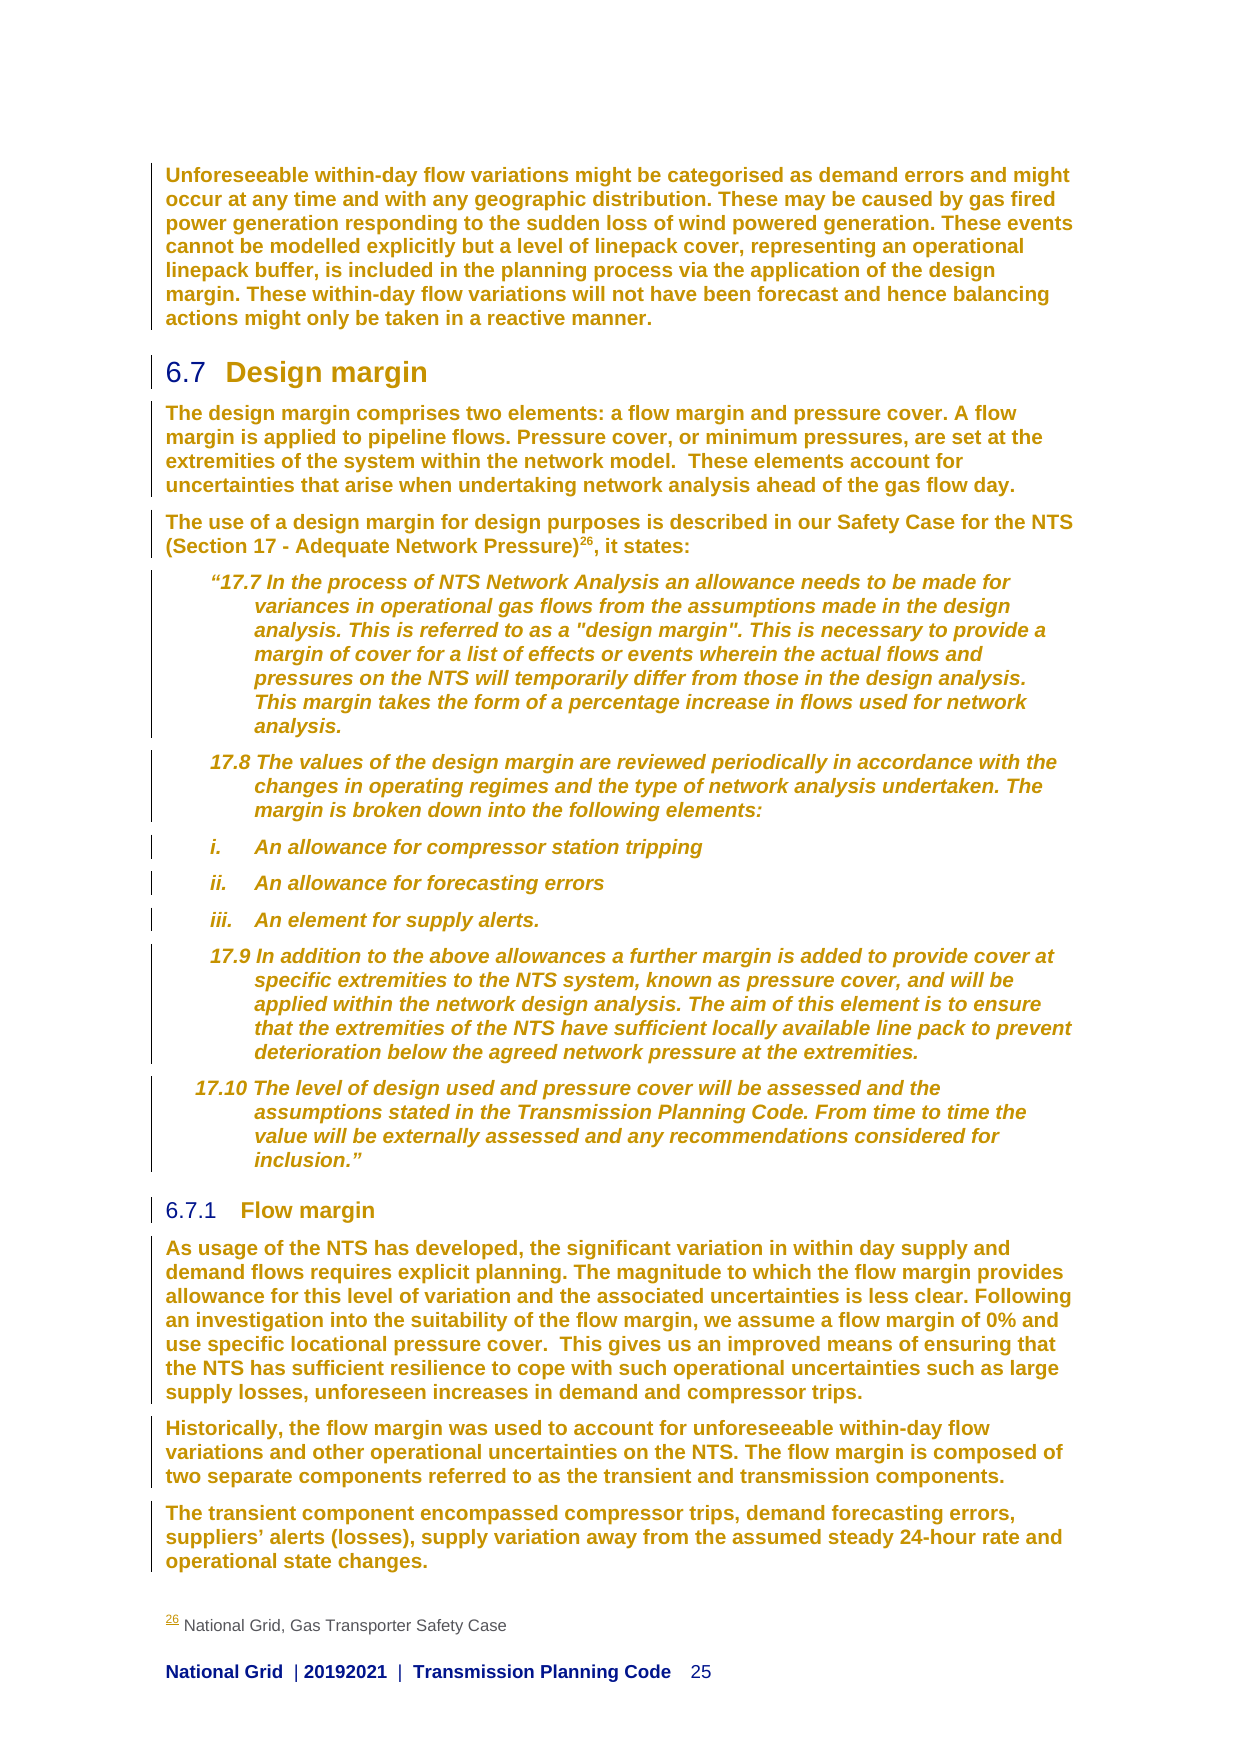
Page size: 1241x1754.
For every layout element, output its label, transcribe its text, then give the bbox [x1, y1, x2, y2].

text Unforeseeable within-day flow variations might be categorised as demand errors and might occur at any time and with any geographic distribution. These may be caused by gas fired power generation responding to the sudden loss of wind powered generation. These events cannot be modelled explicitly but a level of linepack cover, representing an operational linepack buffer, is included in the planning process via the application of the design margin. These within-day flow variations will not have been forecast and hence balancing actions might only be taken in a reactive manner. [165, 162, 1075, 330]
text The design margin comprises two elements: a flow margin and pressure cover. A flow margin is applied to pipeline flows. Pressure cover, or minimum pressures, are set at the extremities of the system within the network model. These elements account for uncertainties that arise when undertaking network analysis ahead of the gas flow day. [165, 401, 1075, 497]
text “17.7 In the process of NTS Network Analysis an allowance needs to be made for variances in operational gas flows from the assumptions made in the design analysis. This is referred to as a "design margin". This is necessary to provide a margin of cover for a list of effects or events wherein the actual flows and pressures on the NTS will temporarily differ from those in the design analysis. This margin takes the form of a percentage increase in flows used for network analysis. [210, 570, 1075, 738]
text 17.9 In addition to the above allowances a further margin is added to provide cover at specific extremities to the NTS system, known as pressure cover, and will be applied within the network design analysis. The aim of this element is to ensure that the extremities of the NTS have sufficient locally available line pack to prevent deterioration below the agreed network pressure at the extremities. [210, 944, 1075, 1064]
text The use of a design margin for design purposes is described in our Safety Case for the NTS (Section 17 - Adequate Network Pressure), it states: [165, 509, 1075, 557]
subtitle Design margin [165, 355, 1075, 389]
text iii. An element for supply alerts. [210, 907, 1075, 931]
text Historically, the flow margin was used to account for unforeseeable within-day flow variations and other operational uncertainties on the NTS. The flow margin is composed of two separate components referred to as the transient and transmission components. [165, 1416, 1075, 1488]
text ii. An allowance for forecasting errors [210, 871, 1075, 895]
text As usage of the NTS has developed, the significant variation in within day supply and demand flows requires explicit planning. The magnitude to which the flow margin provides allowance for this level of variation and the associated uncertainties is less clear. Following an investigation into the suitability of the flow margin, we assume a flow margin of 0% and use specific locational pressure cover. This gives us an improved means of ensuring that the NTS has sufficient resilience to cope with such operational uncertainties such as large supply losses, unforeseen increases in demand and compressor trips. [165, 1236, 1075, 1404]
text i. An allowance for compressor station tripping [210, 834, 1075, 858]
text 17.8 The values of the design margin are reviewed periodically in accordance with the changes in operating regimes and the type of network analysis undertaken. The margin is broken down into the following elements: [210, 750, 1075, 822]
text 17.10 The level of design used and pressure cover will be assessed and the assumptions stated in the Transmission Planning Code. From time to time the value will be externally assessed and any recommendations considered for inclusion.” [195, 1076, 1075, 1172]
text The transient component encompassed compressor trips, demand forecasting errors, suppliers’ alerts (losses), supply variation away from the assumed steady 24-hour rate and operational state changes. [165, 1501, 1075, 1572]
subtitle Flow margin [165, 1197, 1075, 1223]
